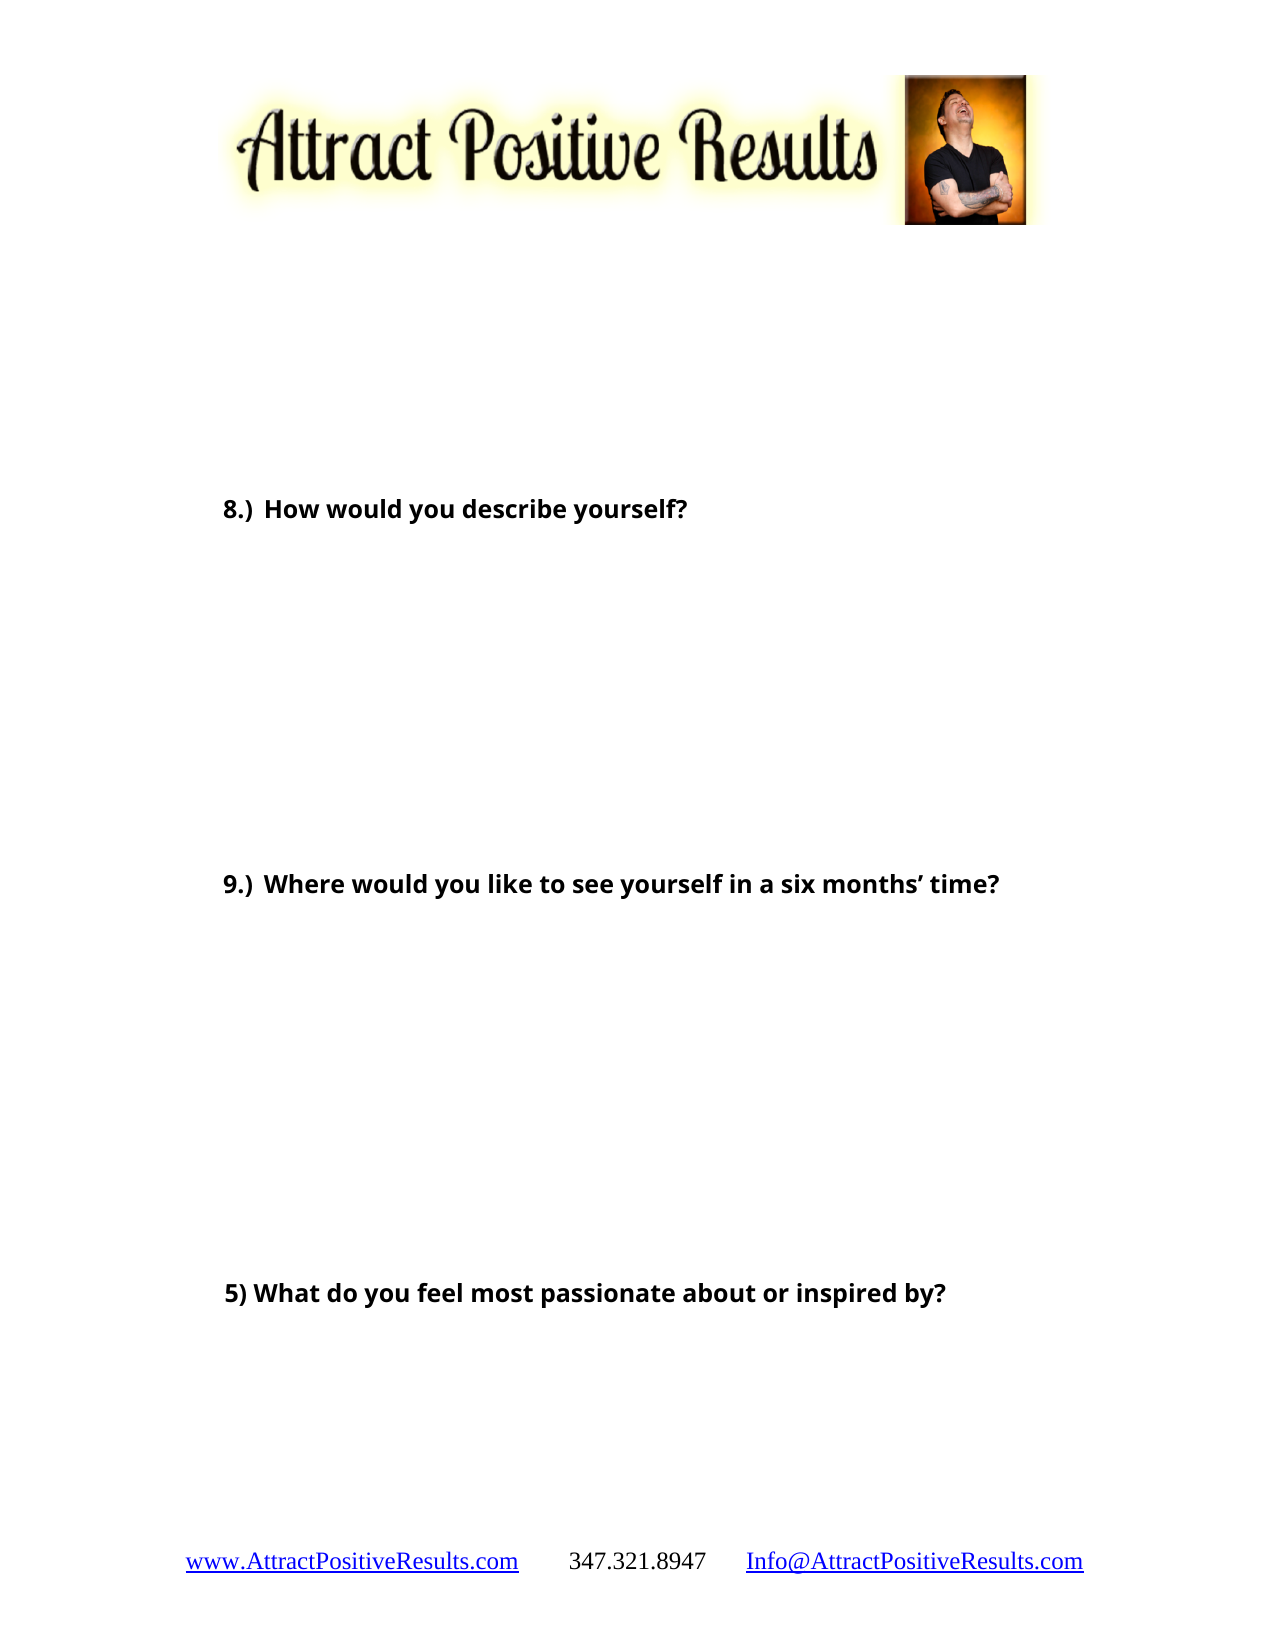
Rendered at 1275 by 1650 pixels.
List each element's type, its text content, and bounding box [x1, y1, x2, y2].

picture [218, 75, 1057, 225]
list How would you describe yourself? [223, 492, 1089, 526]
text 5) What do you feel most passionate about or inspired by? [185, 1276, 1089, 1310]
list Where would you like to see yourself in a six months’ time? [223, 867, 1089, 901]
